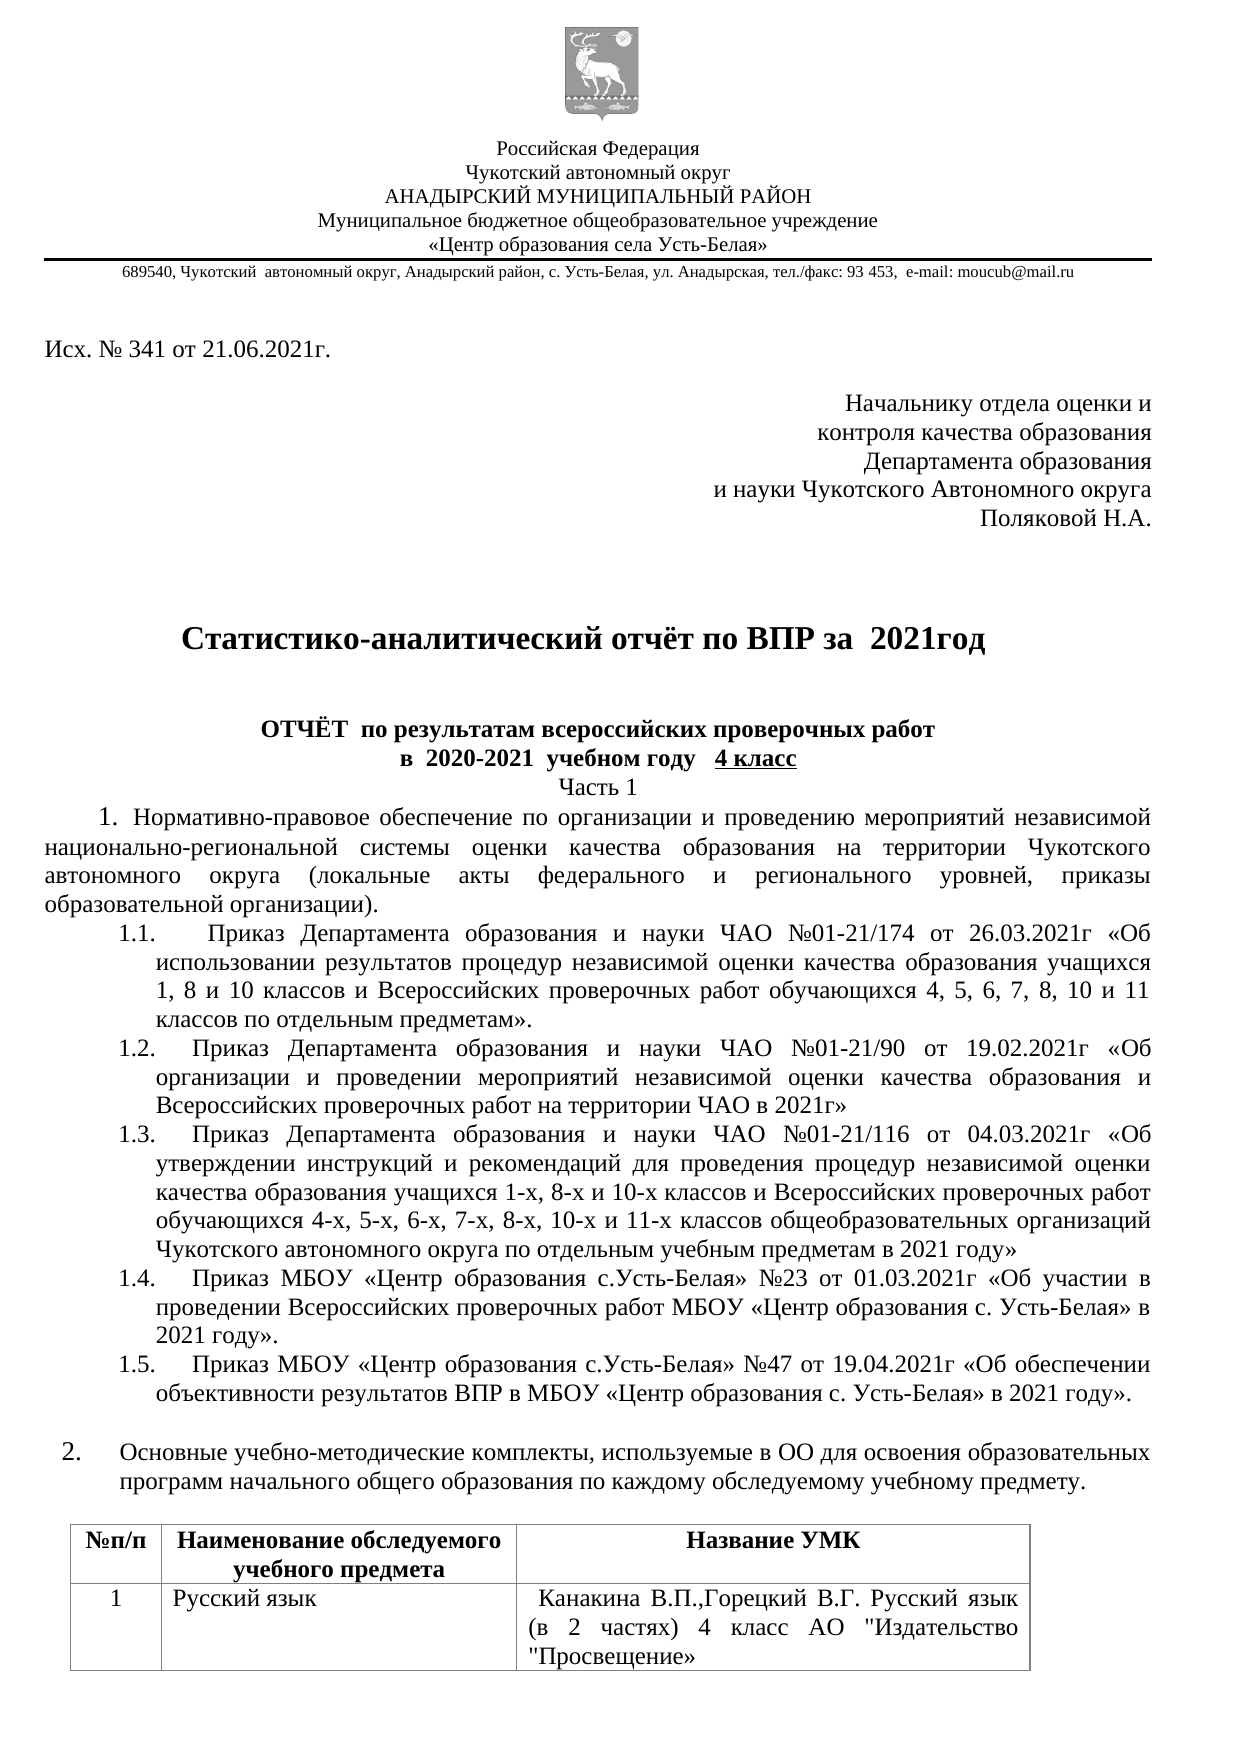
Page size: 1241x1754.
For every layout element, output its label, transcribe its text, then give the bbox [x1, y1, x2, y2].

text Исх. № 341 от 21.06.2021г. [44, 334, 1152, 363]
table_header Наименование обследуемого учебного предмета [162, 1525, 516, 1582]
text АНАДЫРСКИЙ МУНИЦИПАЛЬНЫЙ РАЙОН [44, 184, 1152, 208]
text «Центр образования села Усть-Белая» [44, 232, 1152, 258]
list Нормативно-правовое обеспечение по организации и проведению мероприятий независимой национально-региональной системы оценки качества образования на территории Чукотского автономного округа (локальные акты федерального и регионального уровней, приказы образовательной организации). [44, 800, 1152, 918]
table_header Название УМК [517, 1525, 1029, 1582]
text Статистико-аналитический отчёт по ВПР за 2021год [15, 618, 1152, 657]
list Основные учебно-методические комплекты, используемые в ОО для освоения образовательных программ начального общего образования по каждому обследуемому учебному предмету. [82, 1435, 1152, 1495]
table_cell 1 [71, 1584, 161, 1670]
list Приказ Департамента образования и науки ЧАО №01-21/116 от 04.03.2021г «Об утверждении инструкций и рекомендаций для проведения процедур независимой оценки качества образования учащихся 1-х, 8-х и 10-х классов и Всероссийских проверочных работ обучающихся 4-х, 5-х, 6-х, 7-х, 8-х, 10-х и 11-х классов общеобразовательных организаций Чукотского автономного округа по отдельным учебным предметам в 2021 году» [118, 1119, 1152, 1263]
text Муниципальное бюджетное общеобразовательное учреждение [44, 208, 1152, 232]
text ОТЧЁТ по результатам всероссийских проверочных работ [44, 714, 1152, 743]
text и науки Чукотского Автономного округа [15, 474, 1152, 503]
text Российская Федерация [44, 136, 1152, 160]
text Начальнику отдела оценки и [15, 388, 1152, 417]
list Приказ МБОУ «Центр образования с.Усть-Белая» №23 от 01.03.2021г «Об участии в проведении Всероссийских проверочных работ МБОУ «Центр образования с. Усть-Белая» в 2021 году». [118, 1263, 1152, 1349]
text контроля качества образования [15, 417, 1152, 446]
table_header №п/п [71, 1525, 161, 1582]
table_cell Русский язык [162, 1584, 516, 1670]
text Департамента образования [15, 446, 1152, 474]
text Чукотский автономный округ [44, 160, 1152, 184]
list Приказ Департамента образования и науки ЧАО №01-21/90 от 19.02.2021г «Об организации и проведении мероприятий независимой оценки качества образования и Всероссийских проверочных работ на территории ЧАО в 2021г» [118, 1033, 1152, 1119]
list Приказ МБОУ «Центр образования с.Усть-Белая» №47 от 19.04.2021г «Об обеспечении объективности результатов ВПР в МБОУ «Центр образования с. Усть-Белая» в 2021 году». [118, 1349, 1152, 1407]
list Приказ Департамента образования и науки ЧАО №01-21/174 от 26.03.2021г «Об использовании результатов процедур независимой оценки качества образования учащихся 1, 8 и 10 классов и Всероссийских проверочных работ обучающихся 4, 5, 6, 7, 8, 10 и 11 классов по отдельным предметам». [118, 918, 1152, 1033]
text Часть 1 [44, 772, 1152, 800]
text Поляковой Н.А. [15, 503, 1152, 532]
text 689540, Чукотский автономный округ, Анадырский район, с. Усть-Белая, ул. Анадырская, тел./факс: 93 453, e-mail: moucub@mail.ru [44, 261, 1152, 281]
table_cell Канакина В.П.,Горецкий В.Г. Русский язык (в 2 частях) 4 класс АО "Издательство "Просвещение» [517, 1584, 1029, 1670]
text в 2020-2021 учебном году 4 класс [44, 743, 1152, 772]
